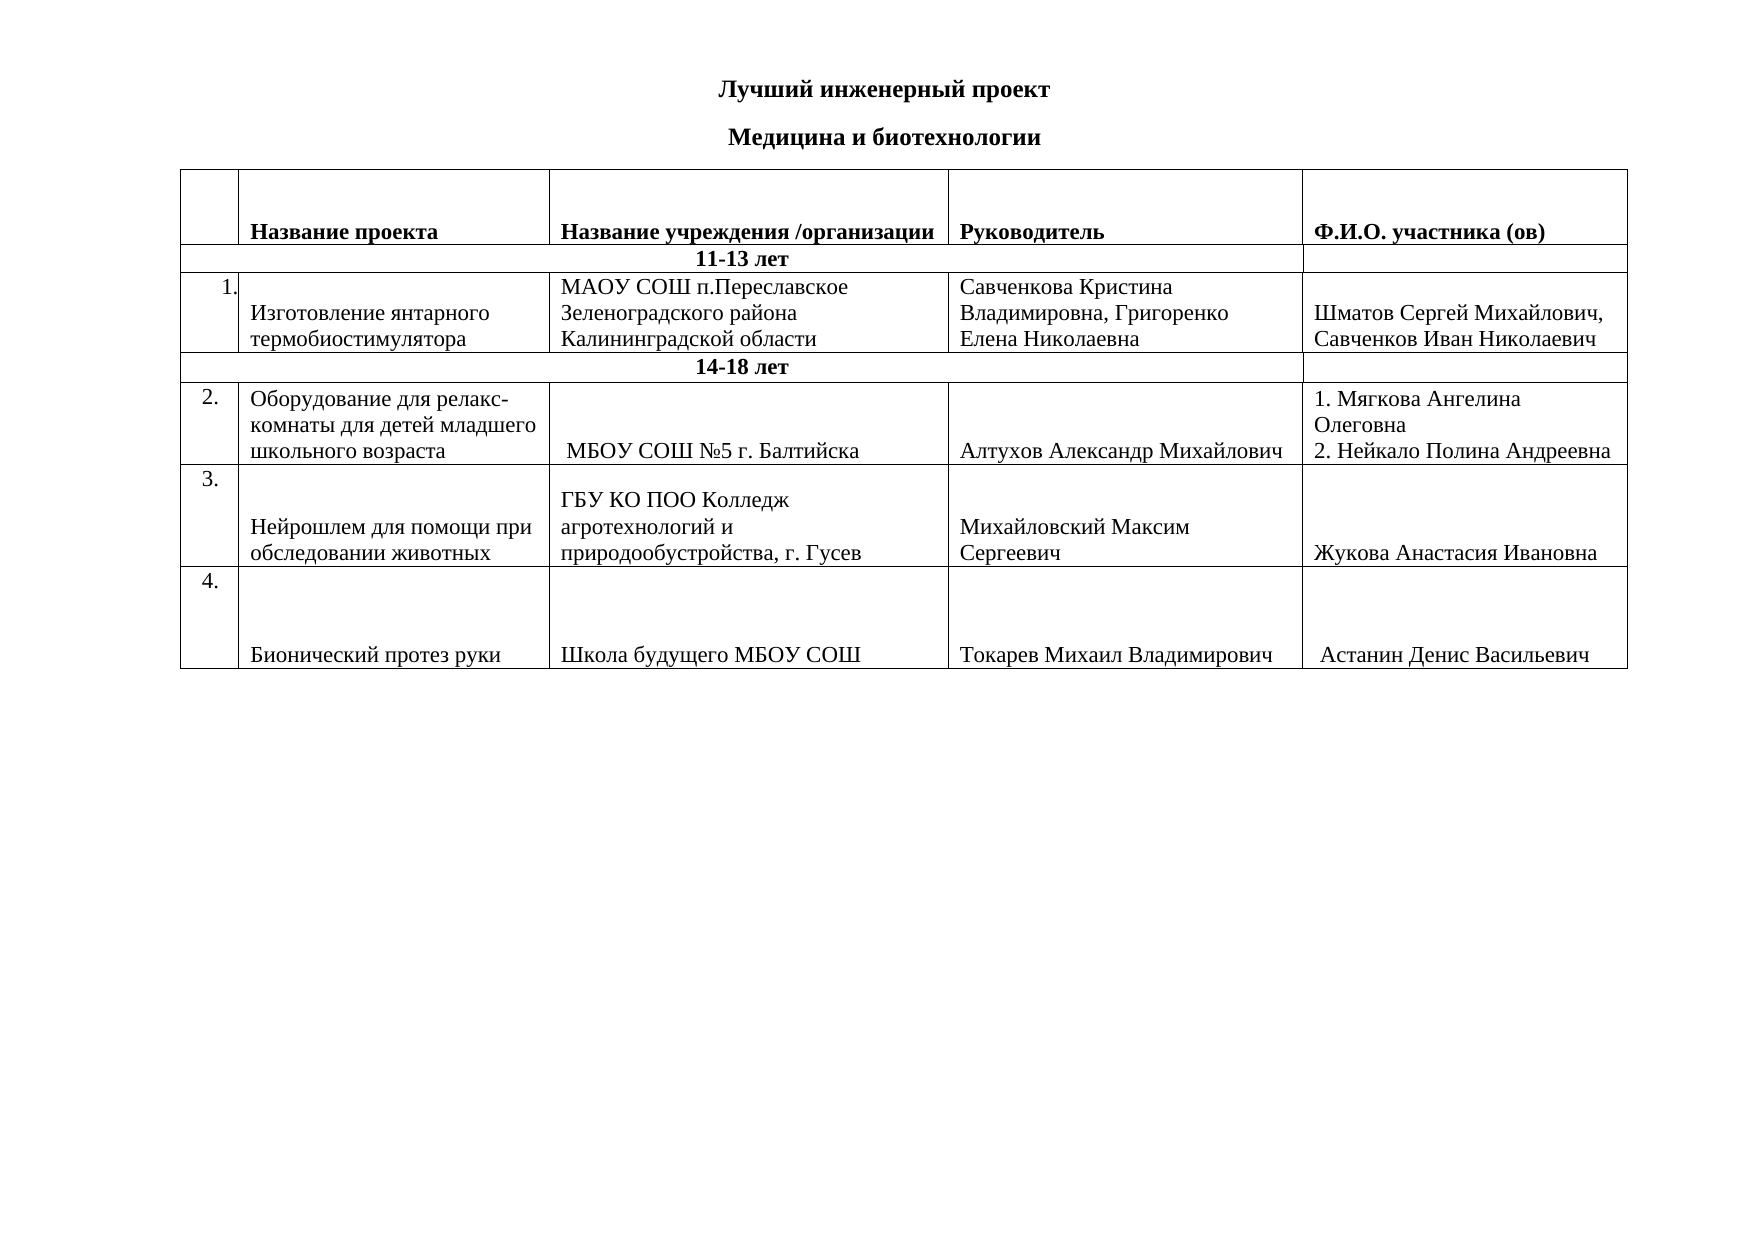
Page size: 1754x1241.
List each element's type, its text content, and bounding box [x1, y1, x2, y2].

table_cell [181, 465, 238, 566]
table_cell Алтухов Александр Михайлович [949, 383, 1302, 464]
table_cell [1304, 245, 1627, 272]
table_cell МБОУ СОШ №5 г. Балтийска [550, 383, 948, 464]
table_cell Михайловский Максим Сергеевич [949, 465, 1302, 566]
table_cell МАОУ СОШ п.Переславское Зеленоградского района Калининградской области [550, 273, 948, 352]
table_cell Нейрошлем для помощи при обследовании животных [239, 465, 549, 566]
table_header Руководитель [949, 170, 1302, 244]
table_header [181, 170, 238, 244]
table_cell [181, 567, 238, 667]
table_cell [181, 383, 238, 464]
table_cell 1. Мягкова Ангелина Олеговна 2. Нейкало Полина Андреевна [1303, 383, 1627, 464]
text Лучший инженерный проект [74, 74, 1695, 103]
table_cell Савченкова Кристина Владимировна, Григоренко Елена Николаевна [949, 273, 1302, 352]
table_cell Бионический протез руки [239, 567, 549, 667]
table_cell 11-13 лет [181, 245, 1303, 272]
table_cell 14-18 лет [181, 353, 1303, 382]
table_cell Астанин Денис Васильевич [1303, 567, 1627, 667]
table_cell Шматов Сергей Михайлович, Савченков Иван Николаевич [1303, 273, 1627, 352]
table_cell Жукова Анастасия Ивановна [1303, 465, 1627, 566]
table_header Название проекта [239, 170, 549, 244]
table_cell [1304, 353, 1627, 382]
table_header Ф.И.О. участника (ов) [1303, 170, 1627, 244]
table_cell Токарев Михаил Владимирович [949, 567, 1302, 667]
table_header Название учреждения /организации [550, 170, 948, 244]
table_cell [181, 273, 238, 352]
text Медицина и биотехнологии [74, 122, 1695, 150]
table_cell Оборудование для релакс-комнаты для детей младшего школьного возраста [239, 383, 549, 464]
table_cell Школа будущего МБОУ СОШ [550, 567, 948, 667]
table_cell Изготовление янтарного термобиостимулятора [239, 273, 549, 352]
table_cell ГБУ КО ПОО Колледж агротехнологий и природообустройства, г. Гусев [550, 465, 948, 566]
